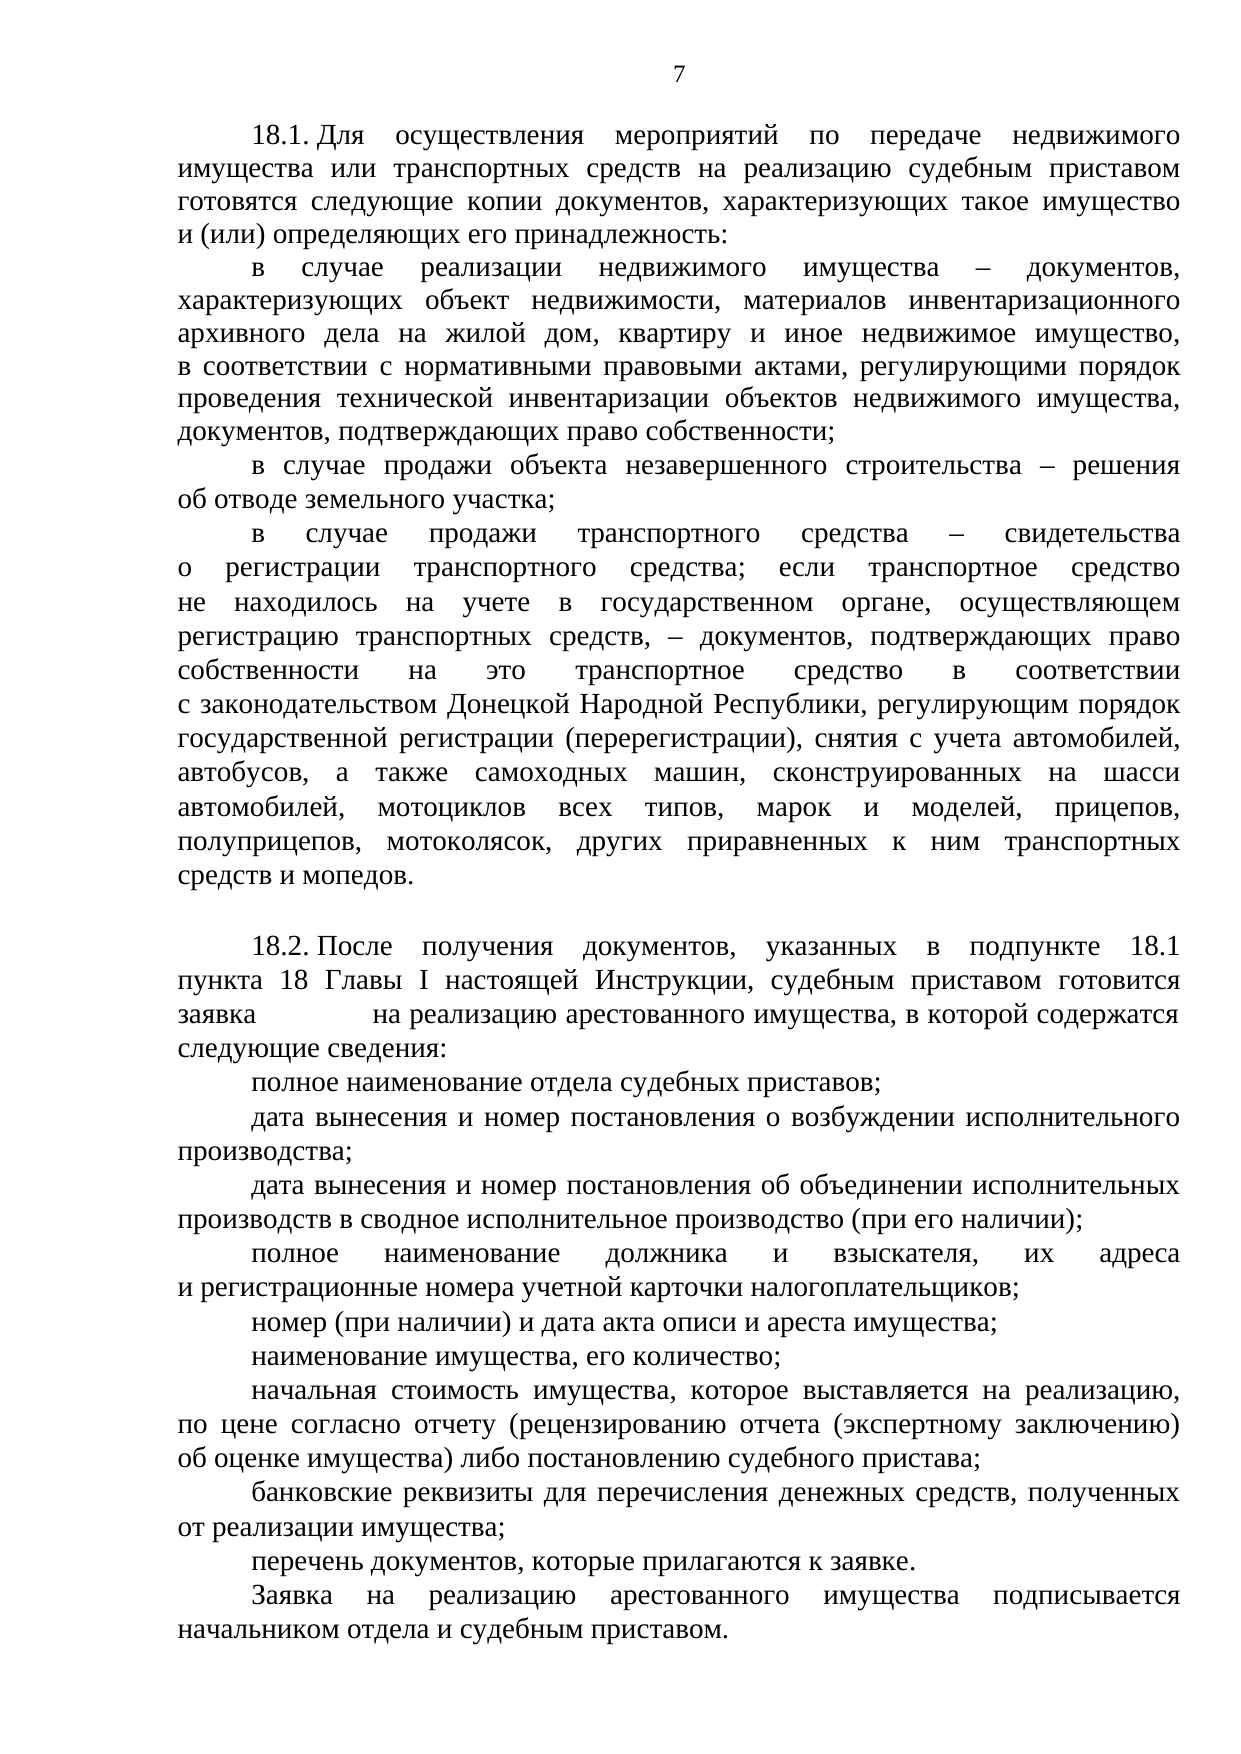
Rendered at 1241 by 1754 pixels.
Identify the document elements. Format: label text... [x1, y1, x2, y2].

text банковские реквизиты для перечисления денежных средств, полученных от реализации имущества; [177, 1474, 1181, 1542]
text начальная стоимость имущества, которое выставляется на реализацию, по цене согласно отчету (рецензированию отчета (экспертному заключению) об оценке имущества) либо постановлению судебного пристава; [177, 1372, 1181, 1474]
text полное наименование отдела судебных приставов; [177, 1064, 1181, 1098]
text в случае реализации недвижимого имущества – документов, характеризующих объект недвижимости, материалов инвентаризационного архивного дела на жилой дом, квартиру и иное недвижимое имущество, в соответствии с нормативными правовыми актами, регулирующими порядок проведения технической инвентаризации объектов недвижимого имущества, документов, подтверждающих право собственности; [177, 250, 1181, 447]
text в случае продажи объекта незавершенного строительства – решения об отводе земельного участка; [177, 447, 1181, 515]
text 18.1. Для осуществления мероприятий по передаче недвижимого имущества или транспортных средств на реализацию судебным приставом готовятся следующие копии документов, характеризующих такое имущество и (или) определяющих его принадлежность: [177, 118, 1181, 250]
text дата вынесения и номер постановления о возбуждении исполнительного производства; [177, 1099, 1181, 1166]
text перечень документов, которые прилагаются к заявке. [177, 1543, 1181, 1576]
text номер (при наличии) и дата акта описи и ареста имущества; [177, 1304, 1181, 1337]
text полное наименование должника и взыскателя, их адреса и регистрационные номера учетной карточки налогоплательщиков; [177, 1235, 1181, 1303]
text в случае продажи транспортного средства – свидетельства о регистрации транспортного средства; если транспортное средство не находилось на учете в государственном органе, осуществляющем регистрацию транспортных средств, – документов, подтверждающих право собственности на это транспортное средство в соответствии с законодательством Донецкой Народной Республики, регулирующим порядок государственной регистрации (перерегистрации), снятия с учета автомобилей, автобусов, а также самоходных машин, сконструированных на шасси автомобилей, мотоциклов всех типов, марок и моделей, прицепов, полуприцепов, мотоколясок, других приравненных к ним транспортных средств и мопедов. [177, 515, 1181, 891]
text Заявка на реализацию арестованного имущества подписывается начальником отдела и судебным приставом. [177, 1577, 1181, 1645]
text наименование имущества, его количество; [177, 1338, 1181, 1371]
text дата вынесения и номер постановления об объединении исполнительных производств в сводное исполнительное производство (при его наличии); [177, 1167, 1181, 1235]
text 18.2. После получения документов, указанных в подпункте 18.1 пункта 18 Главы I настоящей Инструкции, судебным приставом готовится заявка на реализацию арестованного имущества, в которой содержатся следующие сведения: [177, 928, 1181, 1064]
